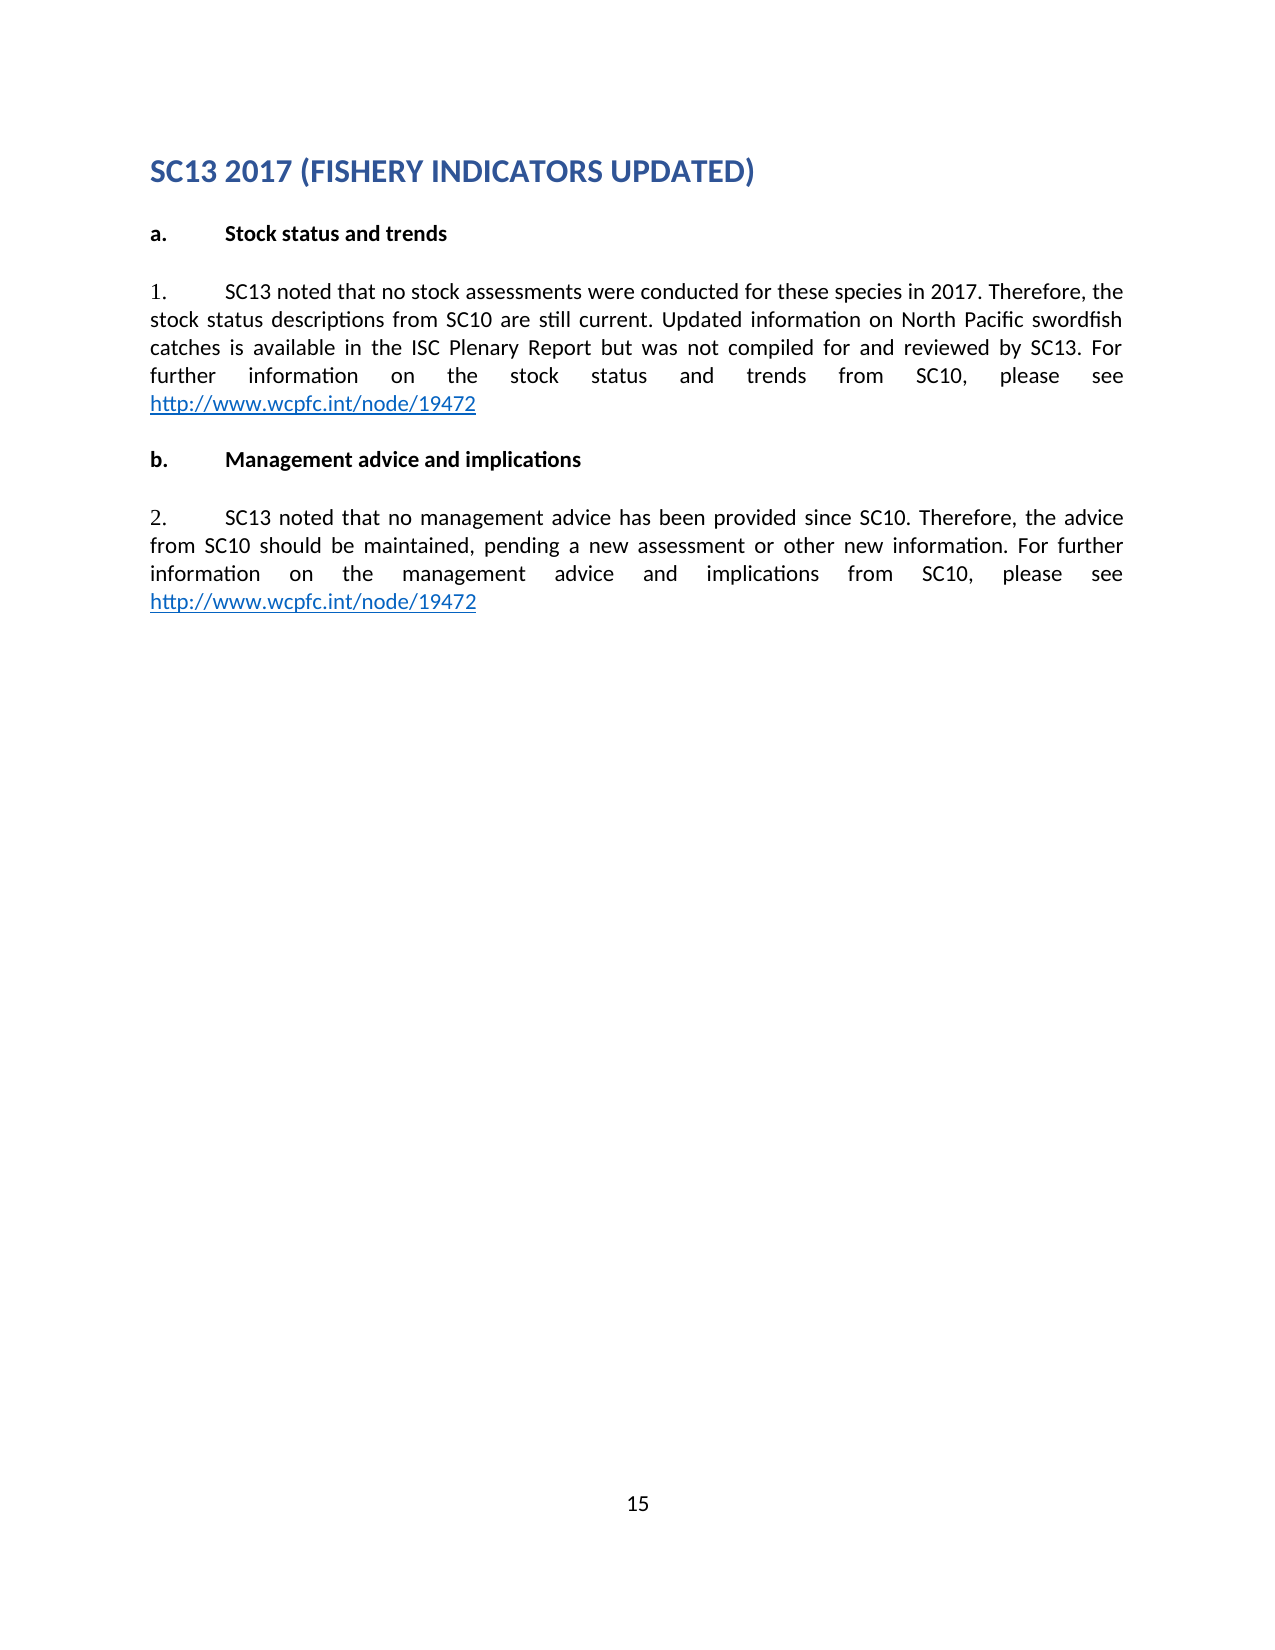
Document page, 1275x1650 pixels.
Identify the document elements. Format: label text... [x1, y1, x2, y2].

subtitle SC13 2017 (FISHERY INDICATORS UPDATED) [150, 150, 1125, 191]
list SC13 noted that no stock assessments were conducted for these species in 2017. Therefore, the stock status descriptions from SC10 are still current. Updated information on North Pacific swordfish catches is available in the ISC Plenary Report but was not compiled for and reviewed by SC13. For further information on the stock status and trends from SC10, please see http://www.wcpfc.int/node/19472 [150, 277, 1125, 417]
list SC13 noted that no management advice has been provided since SC10. Therefore, the advice from SC10 should be maintained, pending a new assessment or other new information. For further information on the management advice and implications from SC10, please see http://www.wcpfc.int/node/19472 [150, 503, 1125, 615]
subtitle Stock status and trends [150, 219, 1125, 247]
subtitle Management advice and implications [150, 445, 1125, 473]
